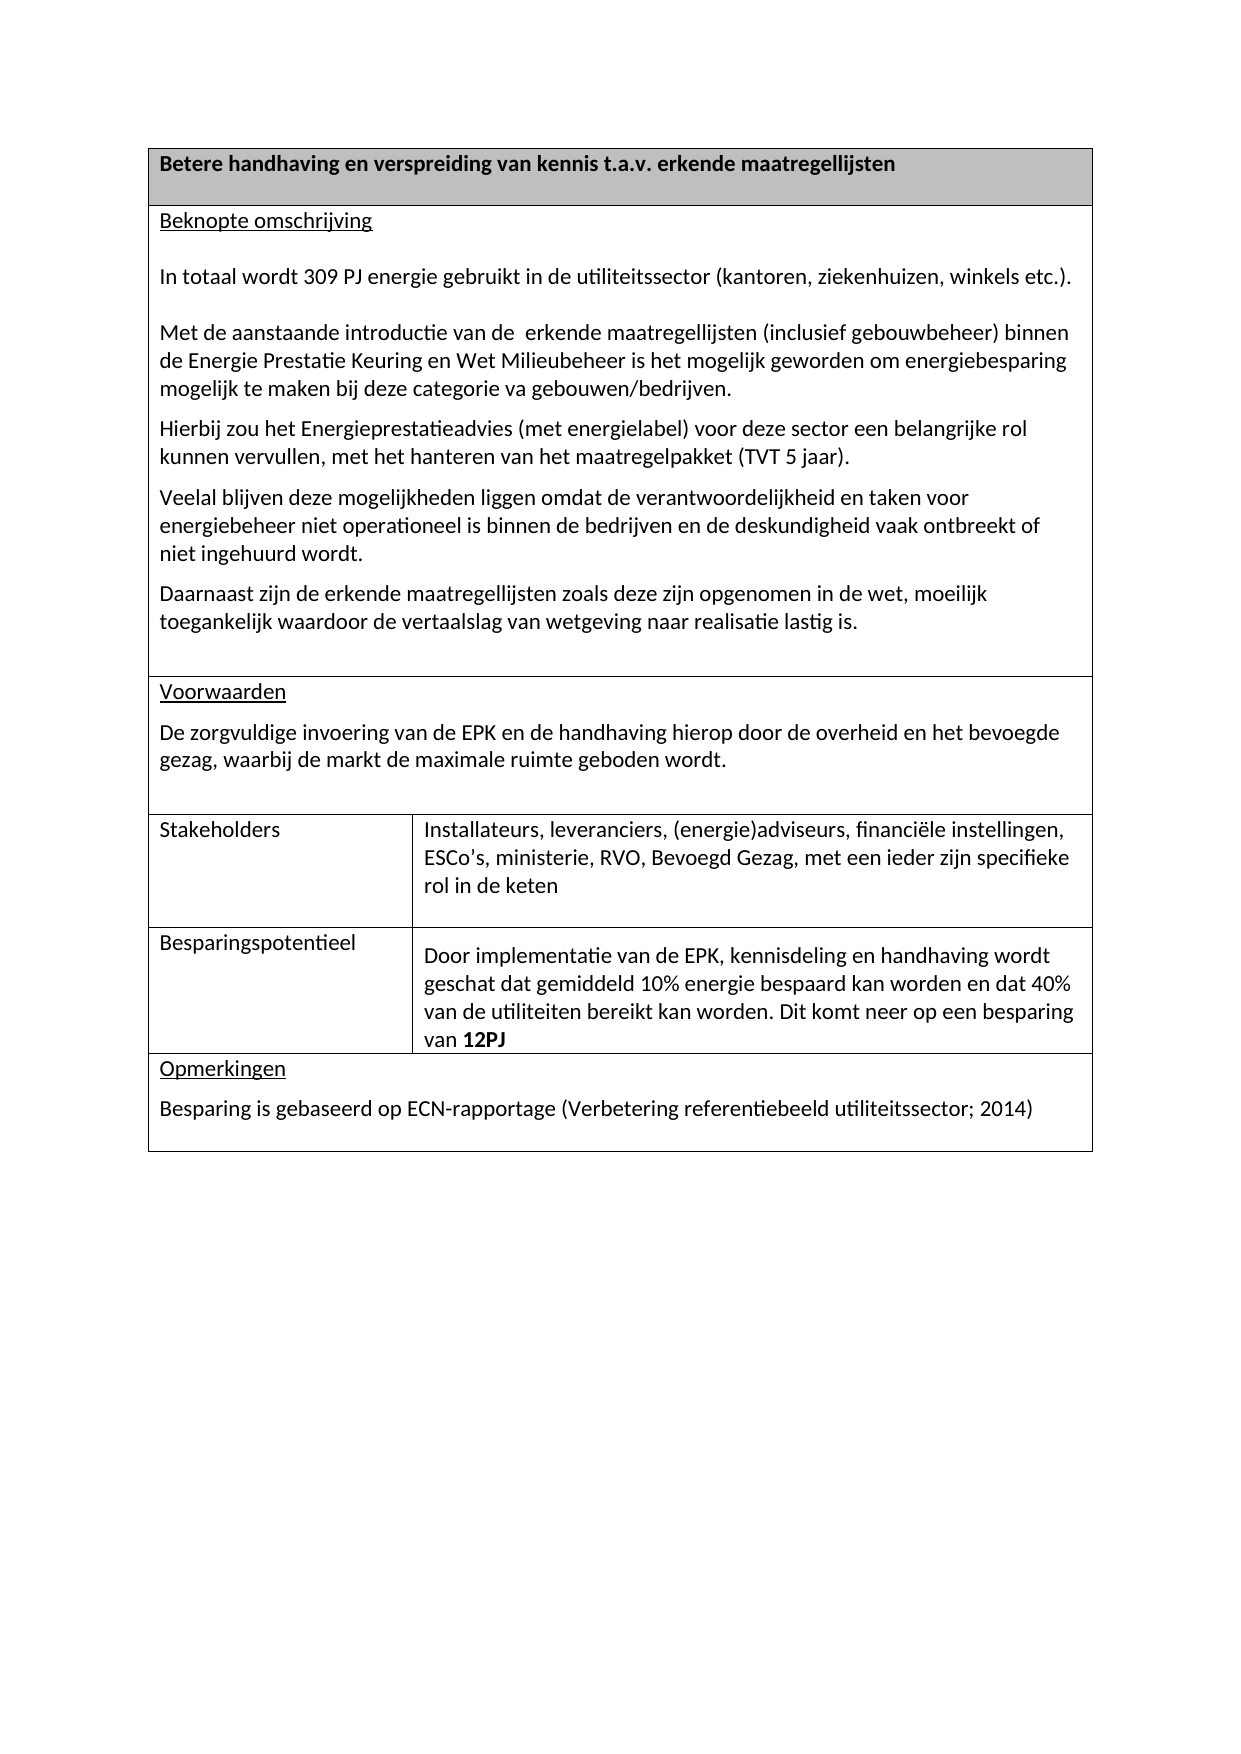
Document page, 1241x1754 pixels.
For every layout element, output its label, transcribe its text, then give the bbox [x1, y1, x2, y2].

table_cell Opmerkingen Besparing is gebaseerd op ECN-rapportage (Verbetering referentiebeeld utiliteitssector; 2014) [149, 1054, 1092, 1151]
table_cell Beknopte omschrijving In totaal wordt 309 PJ energie gebruikt in de utiliteitssector (kantoren, ziekenhuizen, winkels etc.). Met de aanstaande introductie van de erkende maatregellijsten (inclusief gebouwbeheer) binnen de Energie Prestatie Keuring en Wet Milieubeheer is het mogelijk geworden om energiebesparing mogelijk te maken bij deze categorie va gebouwen/bedrijven. Hierbij zou het Energieprestatieadvies (met energielabel) voor deze sector een belangrijke rol kunnen vervullen, met het hanteren van het maatregelpakket (TVT 5 jaar). Veelal blijven deze mogelijkheden liggen omdat de verantwoordelijkheid en taken voor energiebeheer niet operationeel is binnen de bedrijven en de deskundigheid vaak ontbreekt of niet ingehuurd wordt. Daarnaast zijn de erkende maatregellijsten zoals deze zijn opgenomen in de wet, moeilijk toegankelijk waardoor de vertaalslag van wetgeving naar realisatie lastig is. [149, 206, 1092, 676]
table_header Betere handhaving en verspreiding van kennis t.a.v. erkende maatregellijsten [149, 149, 1092, 205]
table_cell Voorwaarden De zorgvuldige invoering van de EPK en de handhaving hierop door de overheid en het bevoegde gezag, waarbij de markt de maximale ruimte geboden wordt. [149, 677, 1092, 814]
table_cell Installateurs, leveranciers, (energie)adviseurs, financiële instellingen, ESCo’s, ministerie, RVO, Bevoegd Gezag, met een ieder zijn specifieke rol in de keten [413, 815, 1092, 927]
table_cell Door implementatie van de EPK, kennisdeling en handhaving wordt geschat dat gemiddeld 10% energie bespaard kan worden en dat 40% van de utiliteiten bereikt kan worden. Dit komt neer op een besparing van 12PJ [413, 928, 1092, 1053]
table_cell Stakeholders [149, 815, 412, 927]
table_cell Besparingspotentieel [149, 928, 412, 1053]
